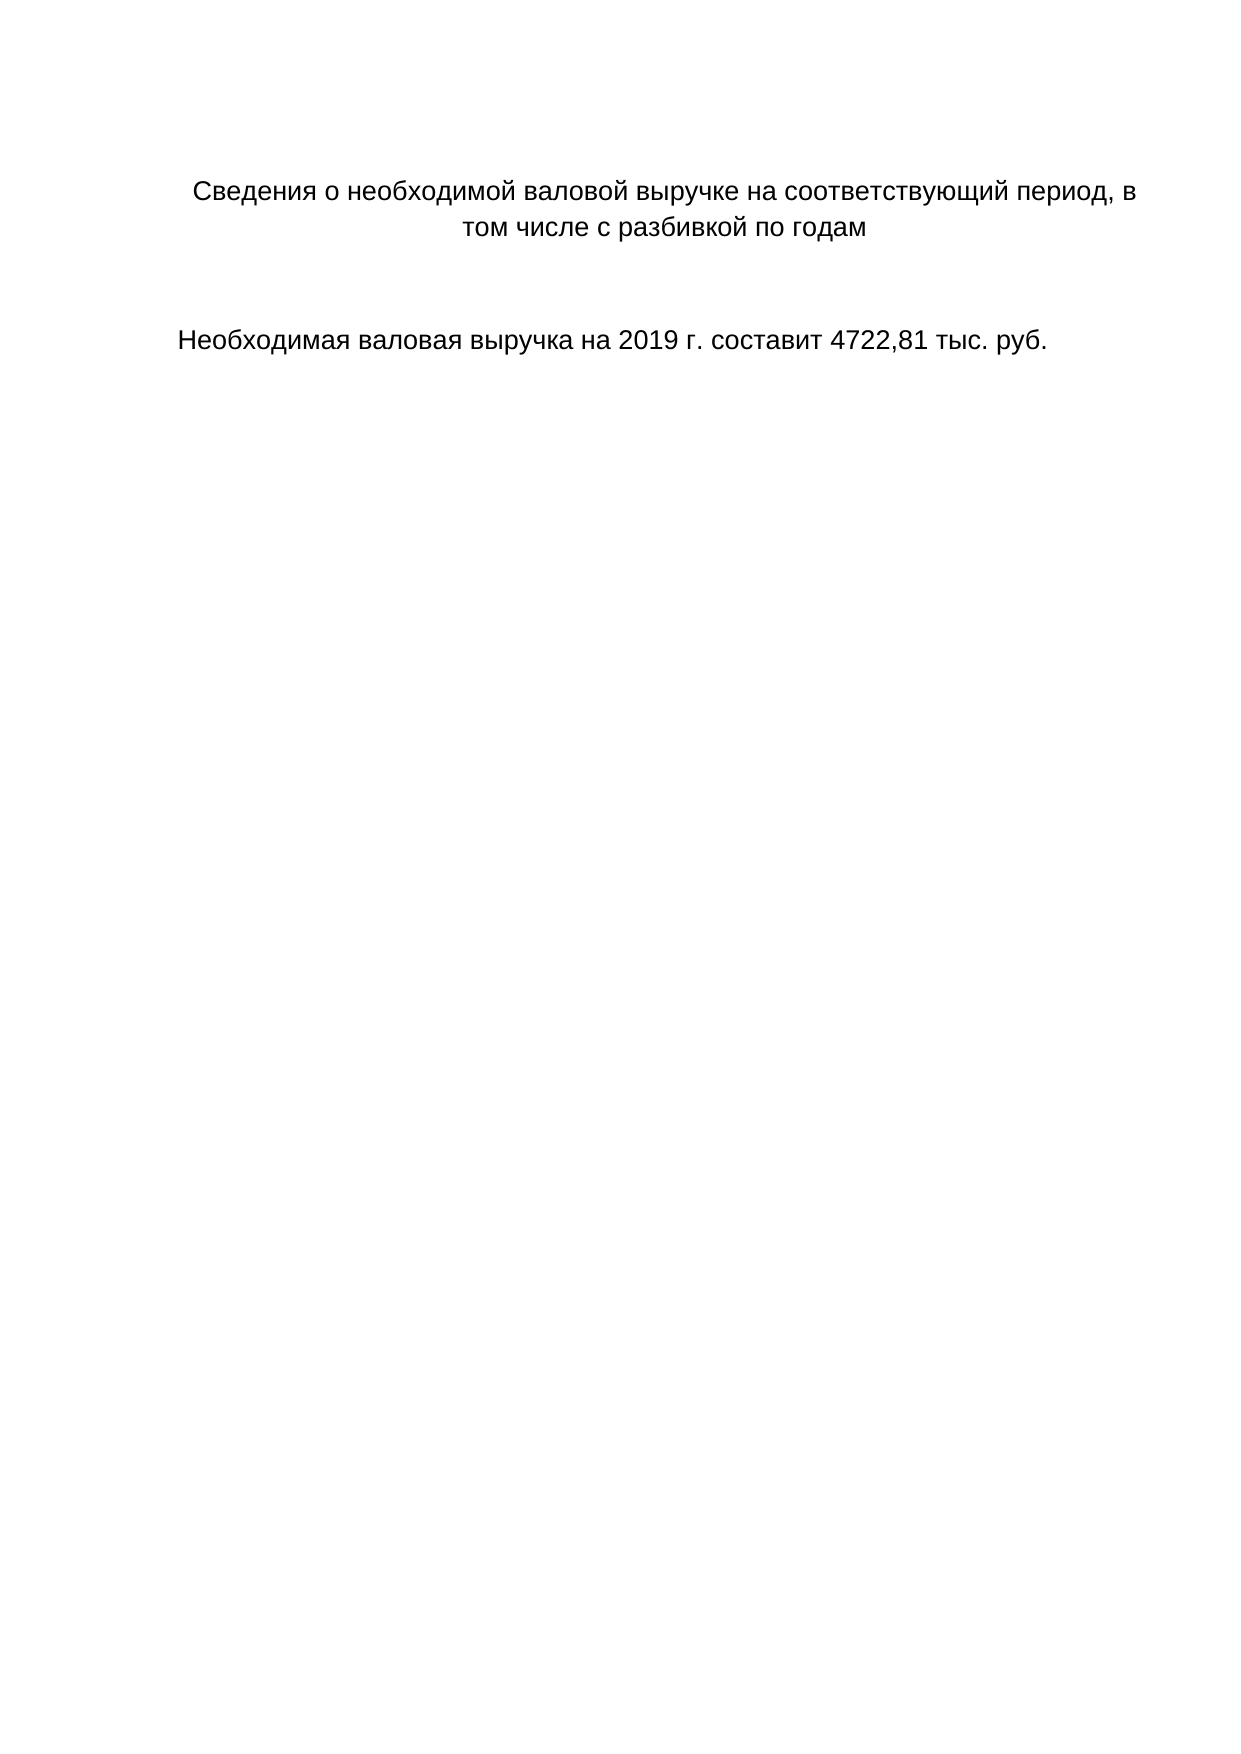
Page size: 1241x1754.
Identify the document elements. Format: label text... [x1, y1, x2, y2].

text Необходимая валовая выручка на 2019 г. составит 4722,81 тыс. руб. [177, 324, 1152, 356]
text Сведения о необходимой валовой выручке на соответствующий период, в том числе с разбивкой по годам [177, 175, 1152, 242]
